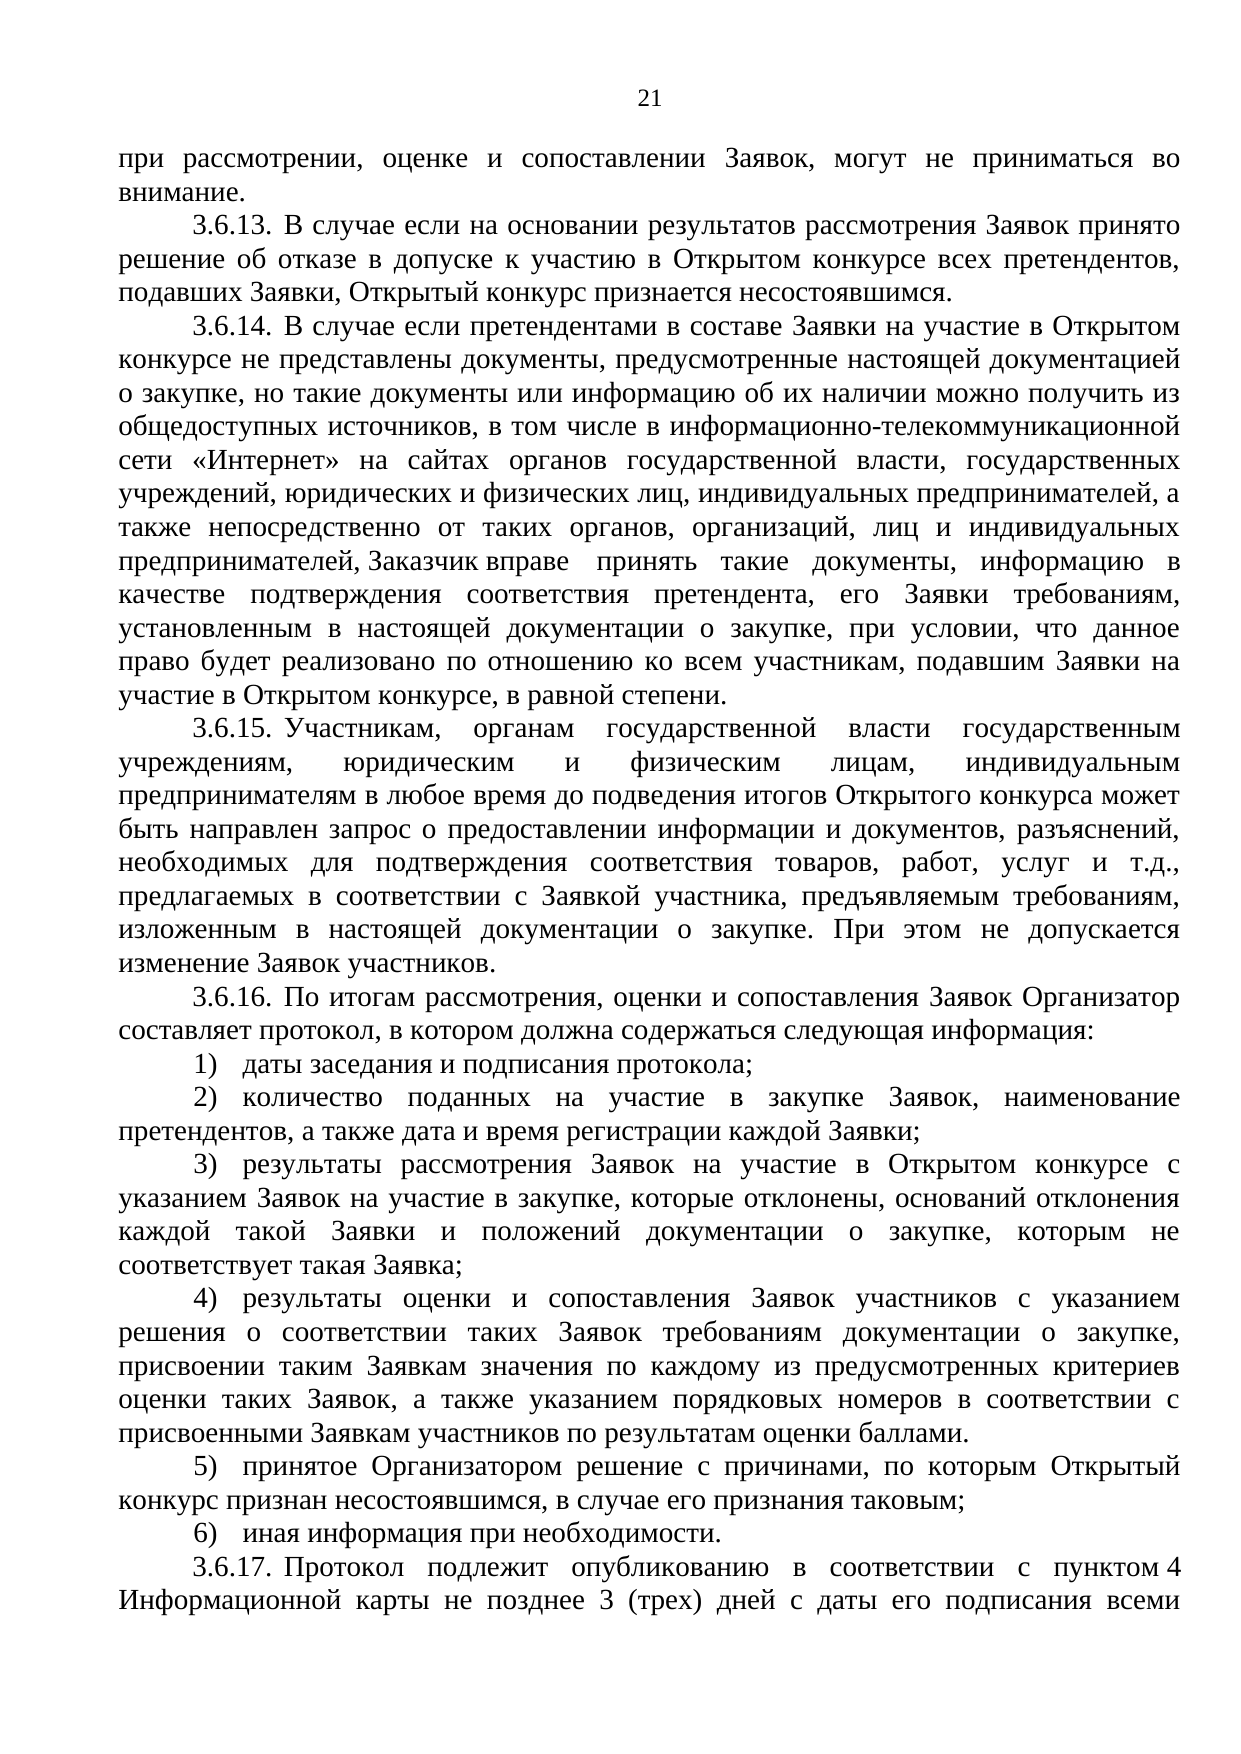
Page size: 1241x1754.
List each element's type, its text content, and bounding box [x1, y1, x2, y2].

list принятое Организатором решение с причинами, по которым Открытый конкурс признан несостоявшимся, в случае его признания таковым; [118, 1448, 1181, 1515]
list В случае если на основании результатов рассмотрения Заявок принято решение об отказе в допуске к участию в Открытом конкурсе всех претендентов, подавших Заявки, Открытый конкурс признается несостоявшимся. [118, 207, 1181, 308]
list По итогам рассмотрения, оценки и сопоставления Заявок Организатор составляет протокол, в котором должна содержаться следующая информация: [118, 979, 1181, 1046]
list количество поданных на участие в закупке Заявок, наименование претендентов, а также дата и время регистрации каждой Заявки; [118, 1079, 1181, 1146]
list В случае если претендентами в составе Заявки на участие в Открытом конкурсе не представлены документы, предусмотренные настоящей документацией о закупке, но такие документы или информацию об их наличии можно получить из общедоступных источников, в том числе в информационно-телекоммуникационной сети «Интернет» на сайтах органов государственной власти, государственных учреждений, юридических и физических лиц, индивидуальных предпринимателей, а также непосредственно от таких органов, организаций, лиц и индивидуальных предпринимателей, Заказчик вправе принять такие документы, информацию в качестве подтверждения соответствия претендента, его Заявки требованиям, установленным в настоящей документации о закупке, при условии, что данное право будет реализовано по отношению ко всем участникам, подавшим Заявки на участие в Открытом конкурсе, в равной степени. [118, 308, 1181, 710]
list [118, 140, 1181, 207]
list даты заседания и подписания протокола; [118, 1046, 1181, 1079]
list Участникам, органам государственной власти государственным учреждениям, юридическим и физическим лицам, индивидуальным предпринимателям в любое время до подведения итогов Открытого конкурса может быть направлен запрос о предоставлении информации и документов, разъяснений, необходимых для подтверждения соответствия товаров, работ, услуг и т.д., предлагаемых в соответствии с Заявкой участника, предъявляемым требованиям, изложенным в настоящей документации о закупке. При этом не допускается изменение Заявок участников. [118, 710, 1181, 979]
list результаты оценки и сопоставления Заявок участников с указанием решения о соответствии таких Заявок требованиям документации о закупке, присвоении таким Заявкам значения по каждому из предусмотренных критериев оценки таких Заявок, а также указанием порядковых номеров в соответствии с присвоенными Заявкам участников по результатам оценки баллами. [118, 1281, 1181, 1448]
list результаты рассмотрения Заявок на участие в Открытом конкурсе с указанием Заявок на участие в закупке, которые отклонены, оснований отклонения каждой такой Заявки и положений документации о закупке, которым не соответствует такая Заявка; [118, 1146, 1181, 1281]
list иная информация при необходимости. [118, 1515, 1181, 1549]
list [118, 1549, 1181, 1616]
